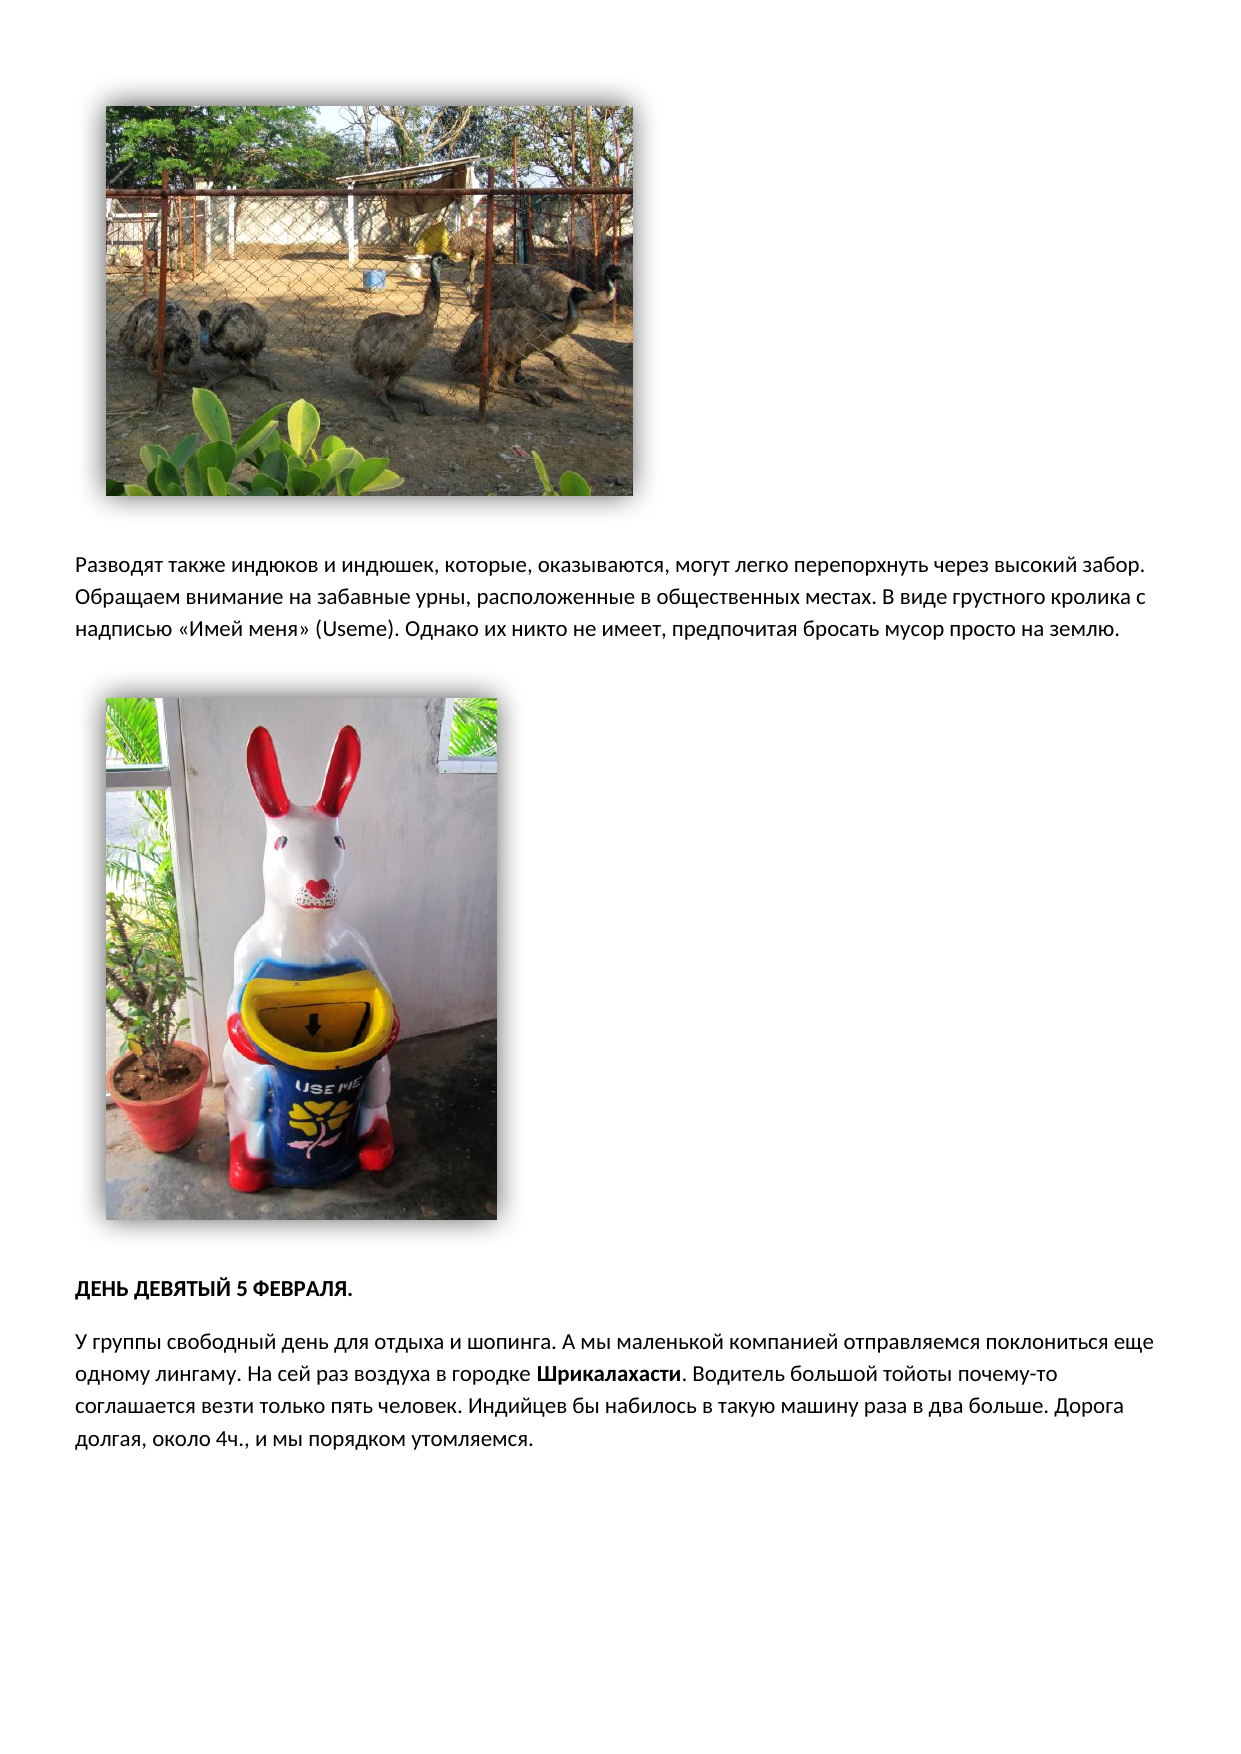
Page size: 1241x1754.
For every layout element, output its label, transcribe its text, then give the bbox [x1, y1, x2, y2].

text У группы свободный день для отдыха и шопинга. А мы маленькой компанией отправляемся поклониться еще одному лингаму. На сей раз воздуха в городке Шрикалахасти. Водитель большой тойоты почему-то соглашается везти только пять человек. Индийцев бы набилось в такую машину раза в два больше. Дорога долгая, около 4ч., и мы порядком утомляемся. [75, 1327, 1182, 1452]
picture [106, 106, 633, 496]
text ДЕНЬ ДЕВЯТЫЙ 5 ФЕВРАЛЯ. [75, 1274, 1182, 1302]
text Разводят также индюков и индюшек, которые, оказываются, могут легко перепорхнуть через высокий забор. Обращаем внимание на забавные урны, расположенные в общественных местах. В виде грустного кролика с надписью «Имей меня» (Useme). Однако их никто не имеет, предпочитая бросать мусор просто на землю. [75, 550, 1182, 643]
picture [106, 698, 497, 1220]
